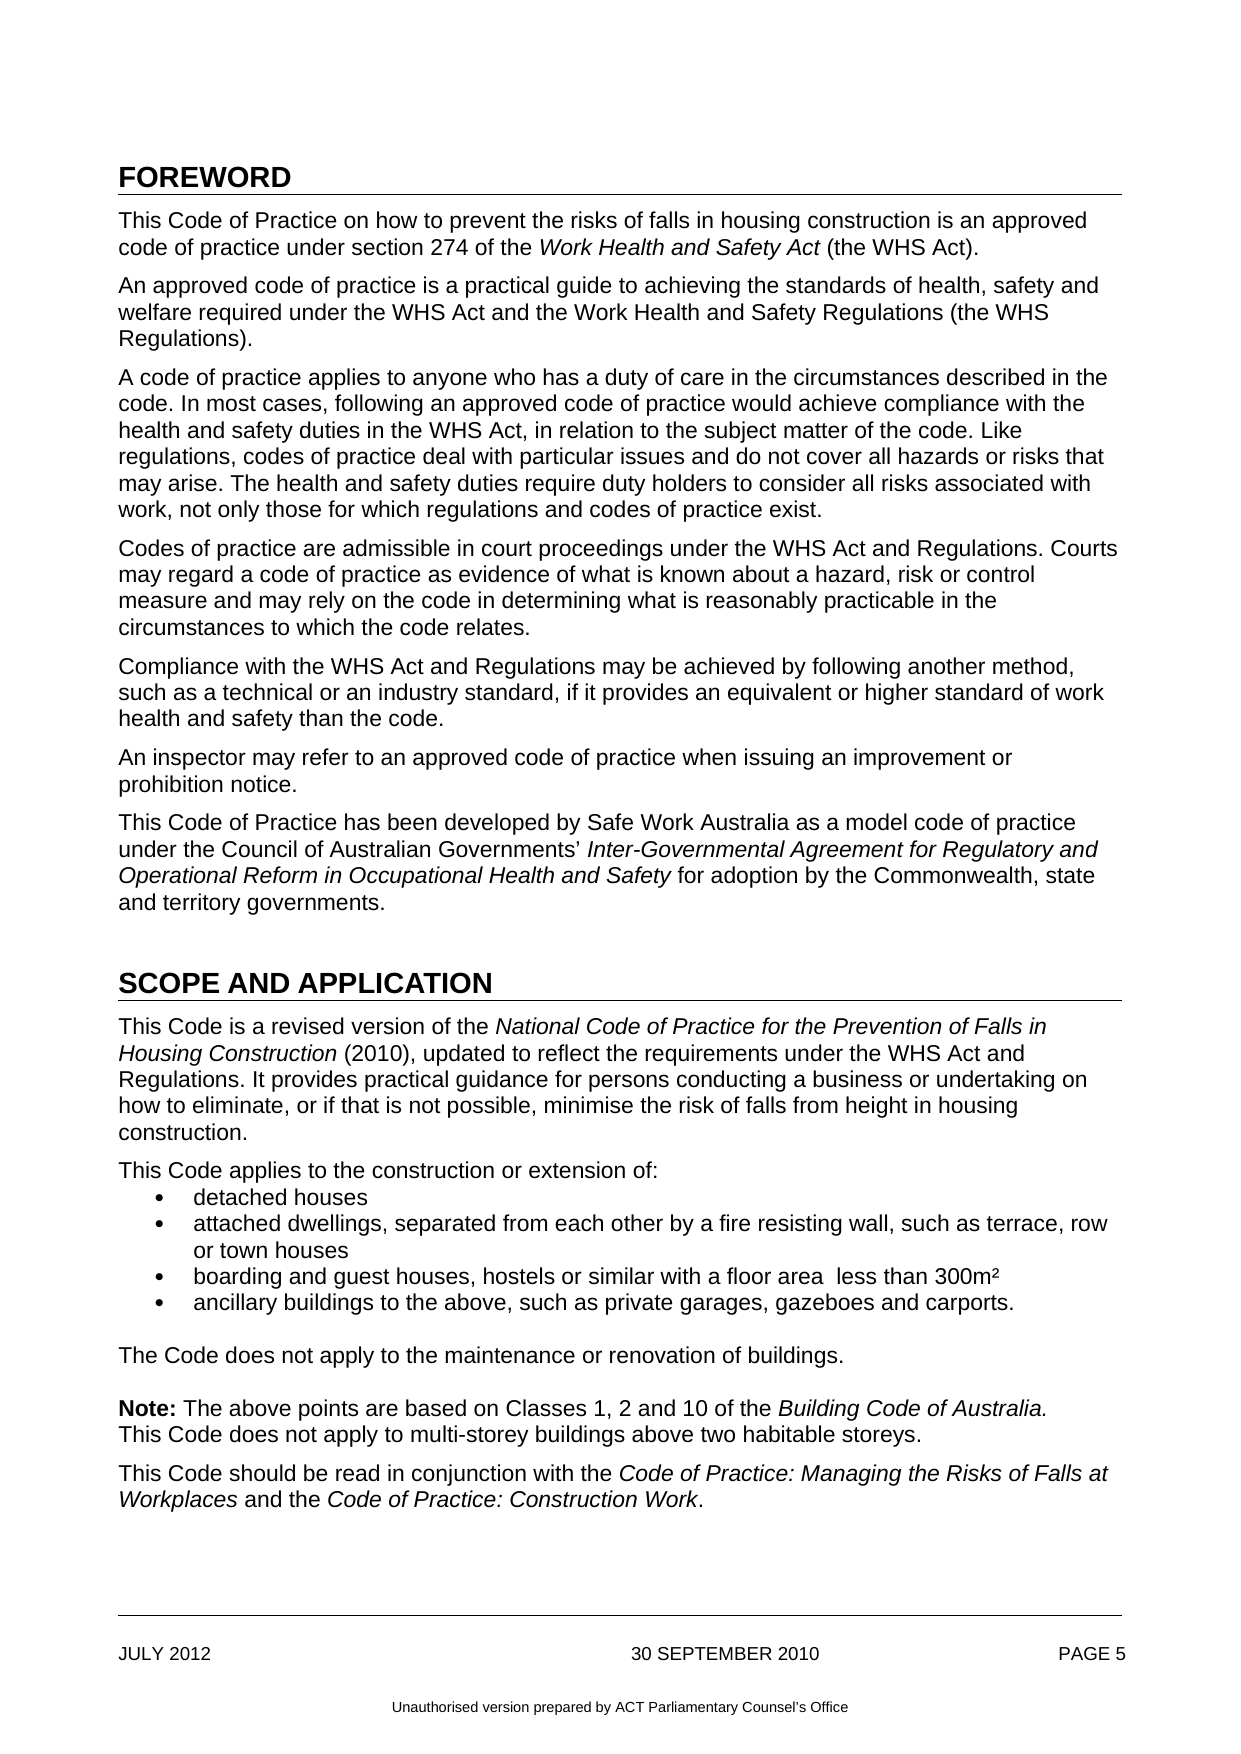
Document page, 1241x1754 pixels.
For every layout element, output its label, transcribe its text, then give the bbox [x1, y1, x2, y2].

text This Code of Practice on how to prevent the risks of falls in housing construction is an approved code of practice under section 274 of the Work Health and Safety Act (the WHS Act). [118, 207, 1122, 260]
subtitle SCOPE AND APPLICATION [118, 966, 1122, 1000]
text This Code should be read in conjunction with the Code of Practice: Managing the Risks of Falls at Workplaces and the Code of Practice: Construction Work. [118, 1460, 1122, 1513]
text A code of practice applies to anyone who has a duty of care in the circumstances described in the code. In most cases, following an approved code of practice would achieve compliance with the health and safety duties in the WHS Act, in relation to the subject matter of the code. Like regulations, codes of practice deal with particular issues and do not cover all hazards or risks that may arise. The health and safety duties require duty holders to consider all risks associated with work, not only those for which regulations and codes of practice exist. [118, 364, 1122, 522]
text An approved code of practice is a practical guide to achieving the standards of health, safety and welfare required under the WHS Act and the Work Health and Safety Regulations (the WHS Regulations). [118, 272, 1122, 352]
text An inspector may refer to an approved code of practice when issuing an improvement or prohibition notice. [118, 744, 1122, 797]
list attached dwellings, separated from each other by a fire resisting wall, such as terrace, row or town houses [156, 1210, 1122, 1263]
text This Code applies to the construction or extension of: [118, 1157, 1122, 1184]
text This Code does not apply to multi-storey buildings above two habitable storeys. [118, 1421, 1122, 1447]
list detached houses [156, 1184, 1122, 1210]
subtitle FOREWORD [118, 160, 1122, 194]
text The Code does not apply to the maintenance or renovation of buildings. [118, 1342, 1122, 1368]
text This Code is a revised version of the National Code of Practice for the Prevention of Falls in Housing Construction (2010), updated to reflect the requirements under the WHS Act and Regulations. It provides practical guidance for persons conducting a business or undertaking on how to eliminate, or if that is not possible, minimise the risk of falls from height in housing construction. [118, 1013, 1122, 1145]
text Codes of practice are admissible in court proceedings under the WHS Act and Regulations. Courts may regard a code of practice as evidence of what is known about a hazard, risk or control measure and may rely on the code in determining what is reasonably practicable in the circumstances to which the code relates. [118, 535, 1122, 640]
list boarding and guest houses, hostels or similar with a floor area less than 300m² [156, 1263, 1122, 1289]
list ancillary buildings to the above, such as private garages, gazeboes and carports. [156, 1289, 1122, 1316]
text Compliance with the WHS Act and Regulations may be achieved by following another method, such as a technical or an industry standard, if it provides an equivalent or higher standard of work health and safety than the code. [118, 653, 1122, 732]
text Note: The above points are based on Classes 1, 2 and 10 of the Building Code of Australia. [118, 1395, 1122, 1421]
text This Code of Practice has been developed by Safe Work Australia as a model code of practice under the Council of Australian Governments’ Inter-Governmental Agreement for Regulatory and Operational Reform in Occupational Health and Safety for adoption by the Commonwealth, state and territory governments. [118, 809, 1122, 915]
